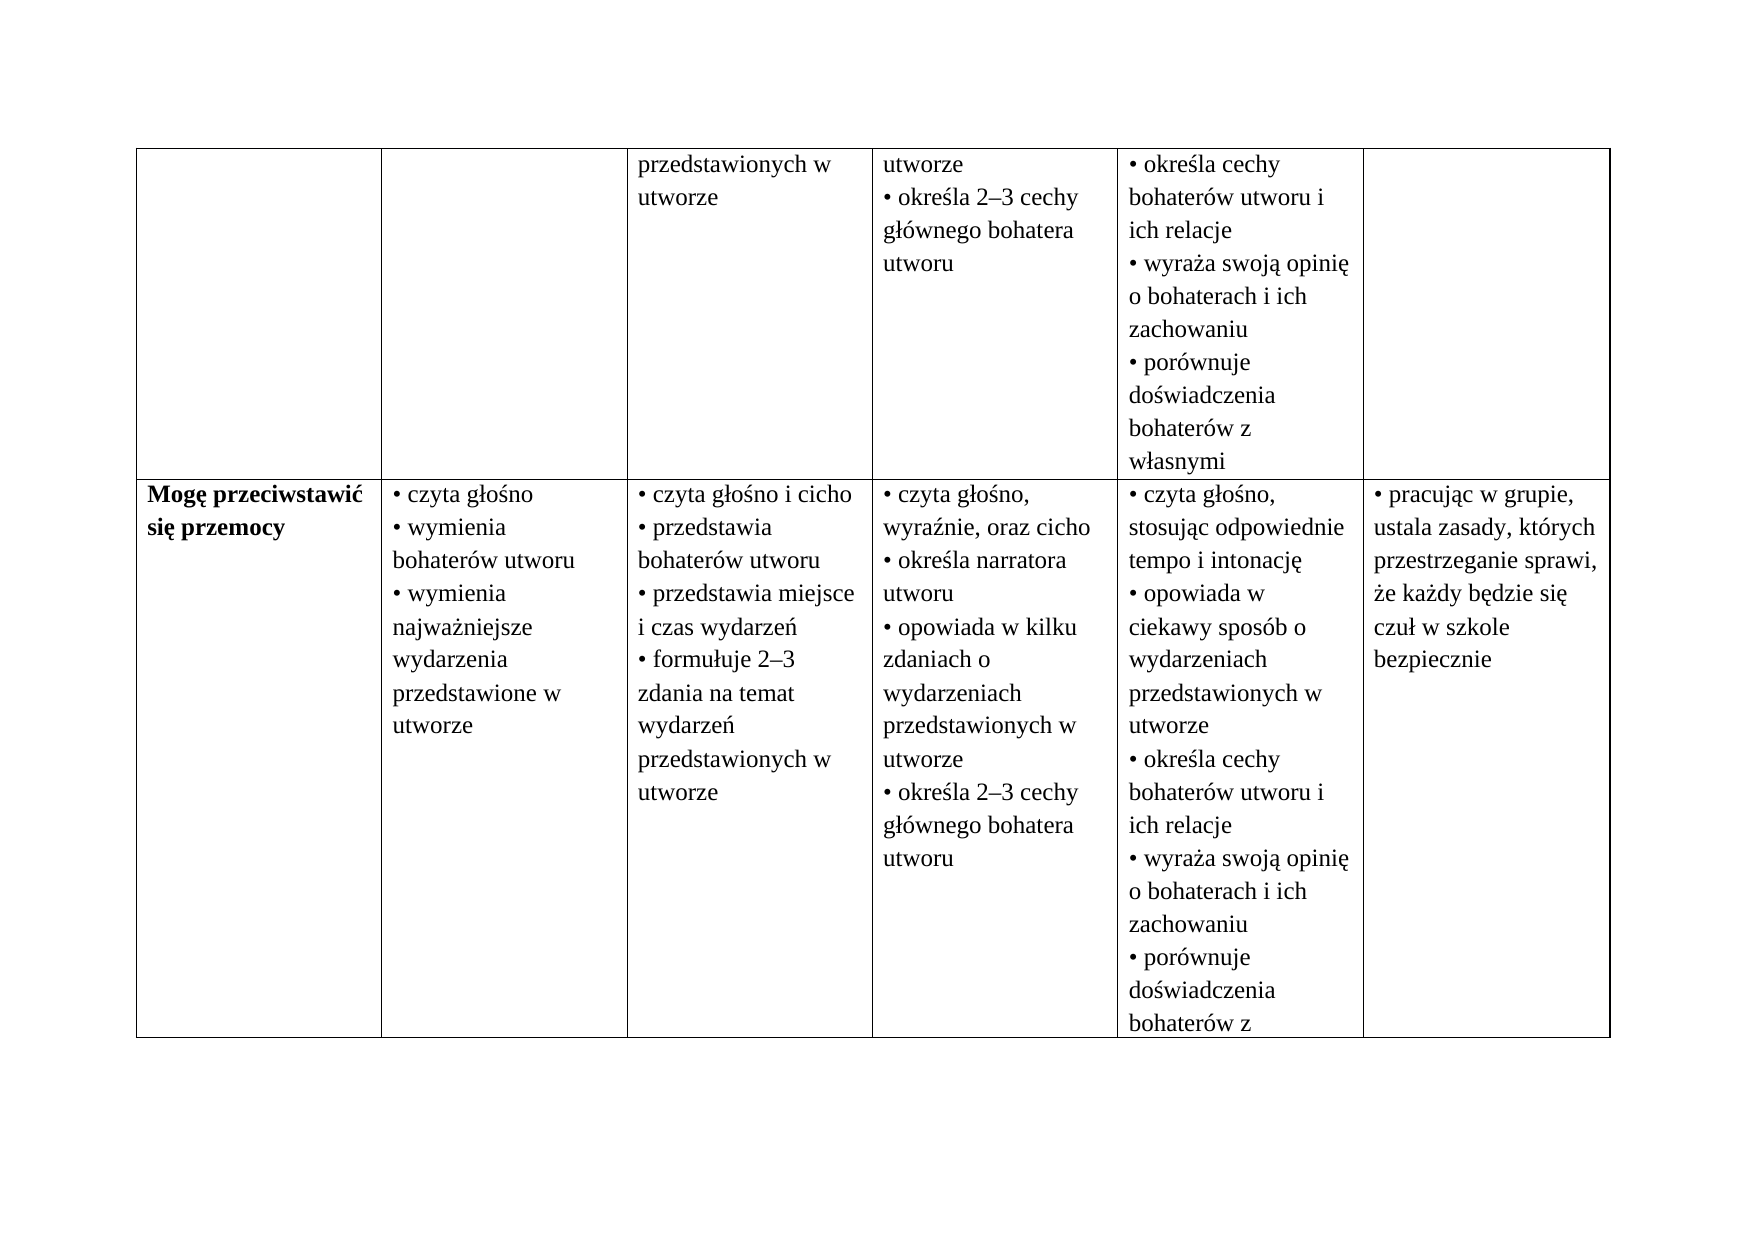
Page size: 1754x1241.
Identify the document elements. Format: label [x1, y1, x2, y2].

table_cell [873, 480, 1117, 1037]
table_cell [382, 480, 627, 1037]
table_cell [1364, 149, 1609, 478]
table_cell [1118, 149, 1363, 478]
table_cell [628, 149, 872, 478]
table_cell [1364, 480, 1609, 1037]
table_cell [1118, 480, 1363, 1037]
table_cell [382, 149, 627, 478]
table_cell [137, 480, 381, 1037]
table_cell [628, 480, 872, 1037]
table_cell [137, 149, 381, 478]
table_cell [873, 149, 1117, 478]
